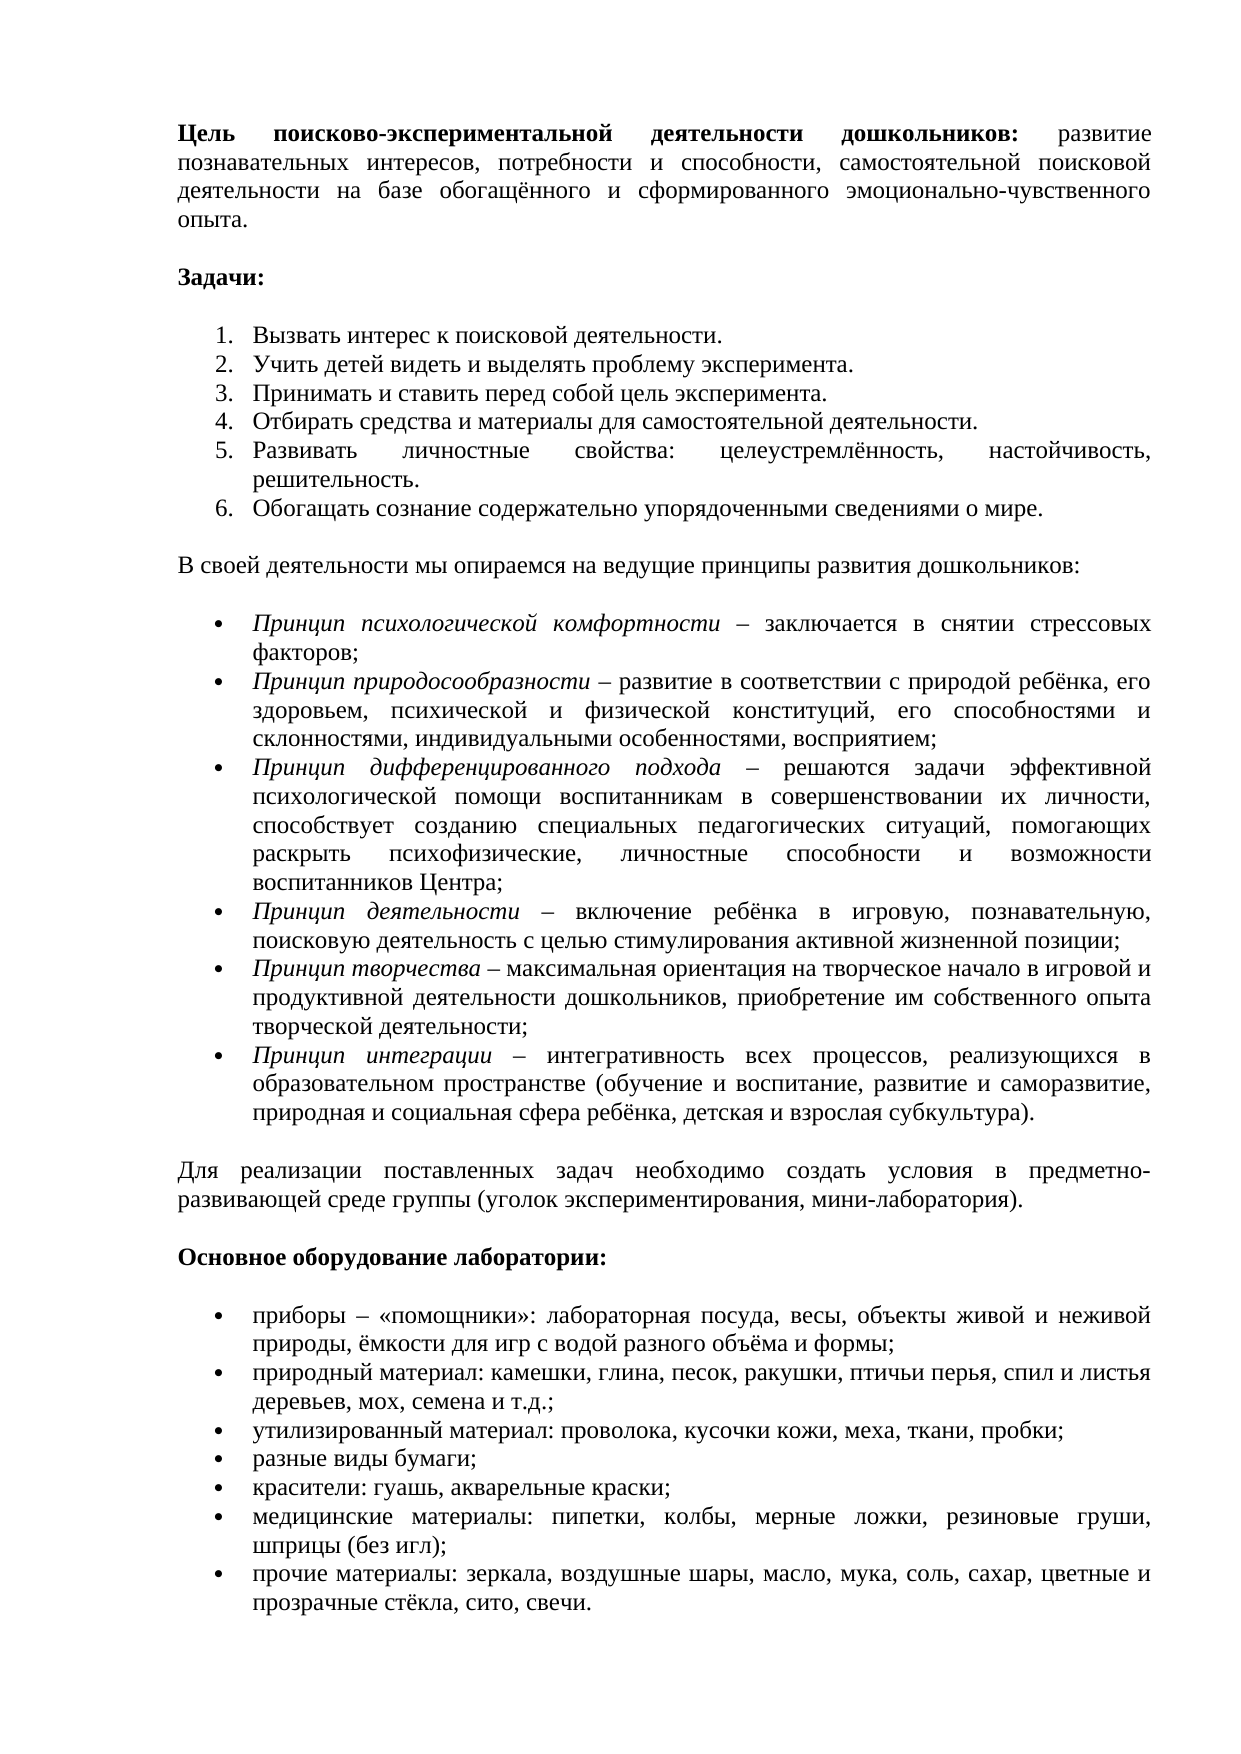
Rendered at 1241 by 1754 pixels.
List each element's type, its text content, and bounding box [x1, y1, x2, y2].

list Принцип природосообразности – развитие в соответствии с природой ребёнка, его здоровьем, психической и физической конституций, его способностями и склонностями, индивидуальными особенностями, восприятием; [215, 666, 1152, 752]
list Принцип творчества – максимальная ориентация на творческое начало в игровой и продуктивной деятельности дошкольников, приобретение им собственного опыта творческой деятельности; [215, 953, 1152, 1040]
list Развивать личностные свойства: целеустремлённость, настойчивость, решительность. [215, 435, 1152, 493]
text Цель поисково-экспериментальной деятельности дошкольников: развитие познавательных интересов, потребности и способности, самостоятельной поисковой деятельности на базе обогащённого и сформированного эмоционально-чувственного опыта. [177, 118, 1152, 233]
list приборы – «помощники»: лабораторная посуда, весы, объекты живой и неживой природы, ёмкости для игр с водой разного объёма и формы; [215, 1300, 1152, 1357]
list Принцип дифференцированного подхода – решаются задачи эффективной психологической помощи воспитанникам в совершенствовании их личности, способствует созданию специальных педагогических ситуаций, помогающих раскрыть психофизические, личностные способности и возможности воспитанников Центра; [215, 752, 1152, 896]
text Для реализации поставленных задач необходимо создать условия в предметно-развивающей среде группы (уголок экспериментирования, мини-лаборатория). [177, 1155, 1152, 1213]
list Принцип деятельности – включение ребёнка в игровую, познавательную, поисковую деятельность с целью стимулирования активной жизненной позиции; [215, 896, 1152, 953]
list Принцип интеграции – интегративность всех процессов, реализующихся в образовательном пространстве (обучение и воспитание, развитие и саморазвитие, природная и социальная сфера ребёнка, детская и взрослая субкультура). [215, 1040, 1152, 1126]
list красители: гуашь, акварельные краски; [215, 1472, 1152, 1501]
text Основное оборудование лаборатории: [177, 1242, 1152, 1271]
list Принцип психологической комфортности – заключается в снятии стрессовых факторов; [215, 608, 1152, 666]
list Вызвать интерес к поисковой деятельности. [215, 320, 1152, 349]
list разные виды бумаги; [215, 1443, 1152, 1472]
list природный материал: камешки, глина, песок, ракушки, птичьи перья, спил и листья деревьев, мох, семена и т.д.; [215, 1357, 1152, 1415]
list медицинские материалы: пипетки, колбы, мерные ложки, резиновые груши, шприцы (без игл); [215, 1501, 1152, 1558]
list Принимать и ставить перед собой цель эксперимента. [215, 378, 1152, 406]
list Учить детей видеть и выделять проблему эксперимента. [215, 349, 1152, 378]
list Обогащать сознание содержательно упорядоченными сведениями о мире. [215, 493, 1152, 521]
list утилизированный материал: проволока, кусочки кожи, меха, ткани, пробки; [215, 1415, 1152, 1443]
text Задачи: [177, 262, 1152, 291]
text В своей деятельности мы опираемся на ведущие принципы развития дошкольников: [177, 551, 1152, 579]
list прочие материалы: зеркала, воздушные шары, масло, мука, соль, сахар, цветные и прозрачные стёкла, сито, свечи. [215, 1558, 1152, 1616]
list Отбирать средства и материалы для самостоятельной деятельности. [215, 406, 1152, 435]
